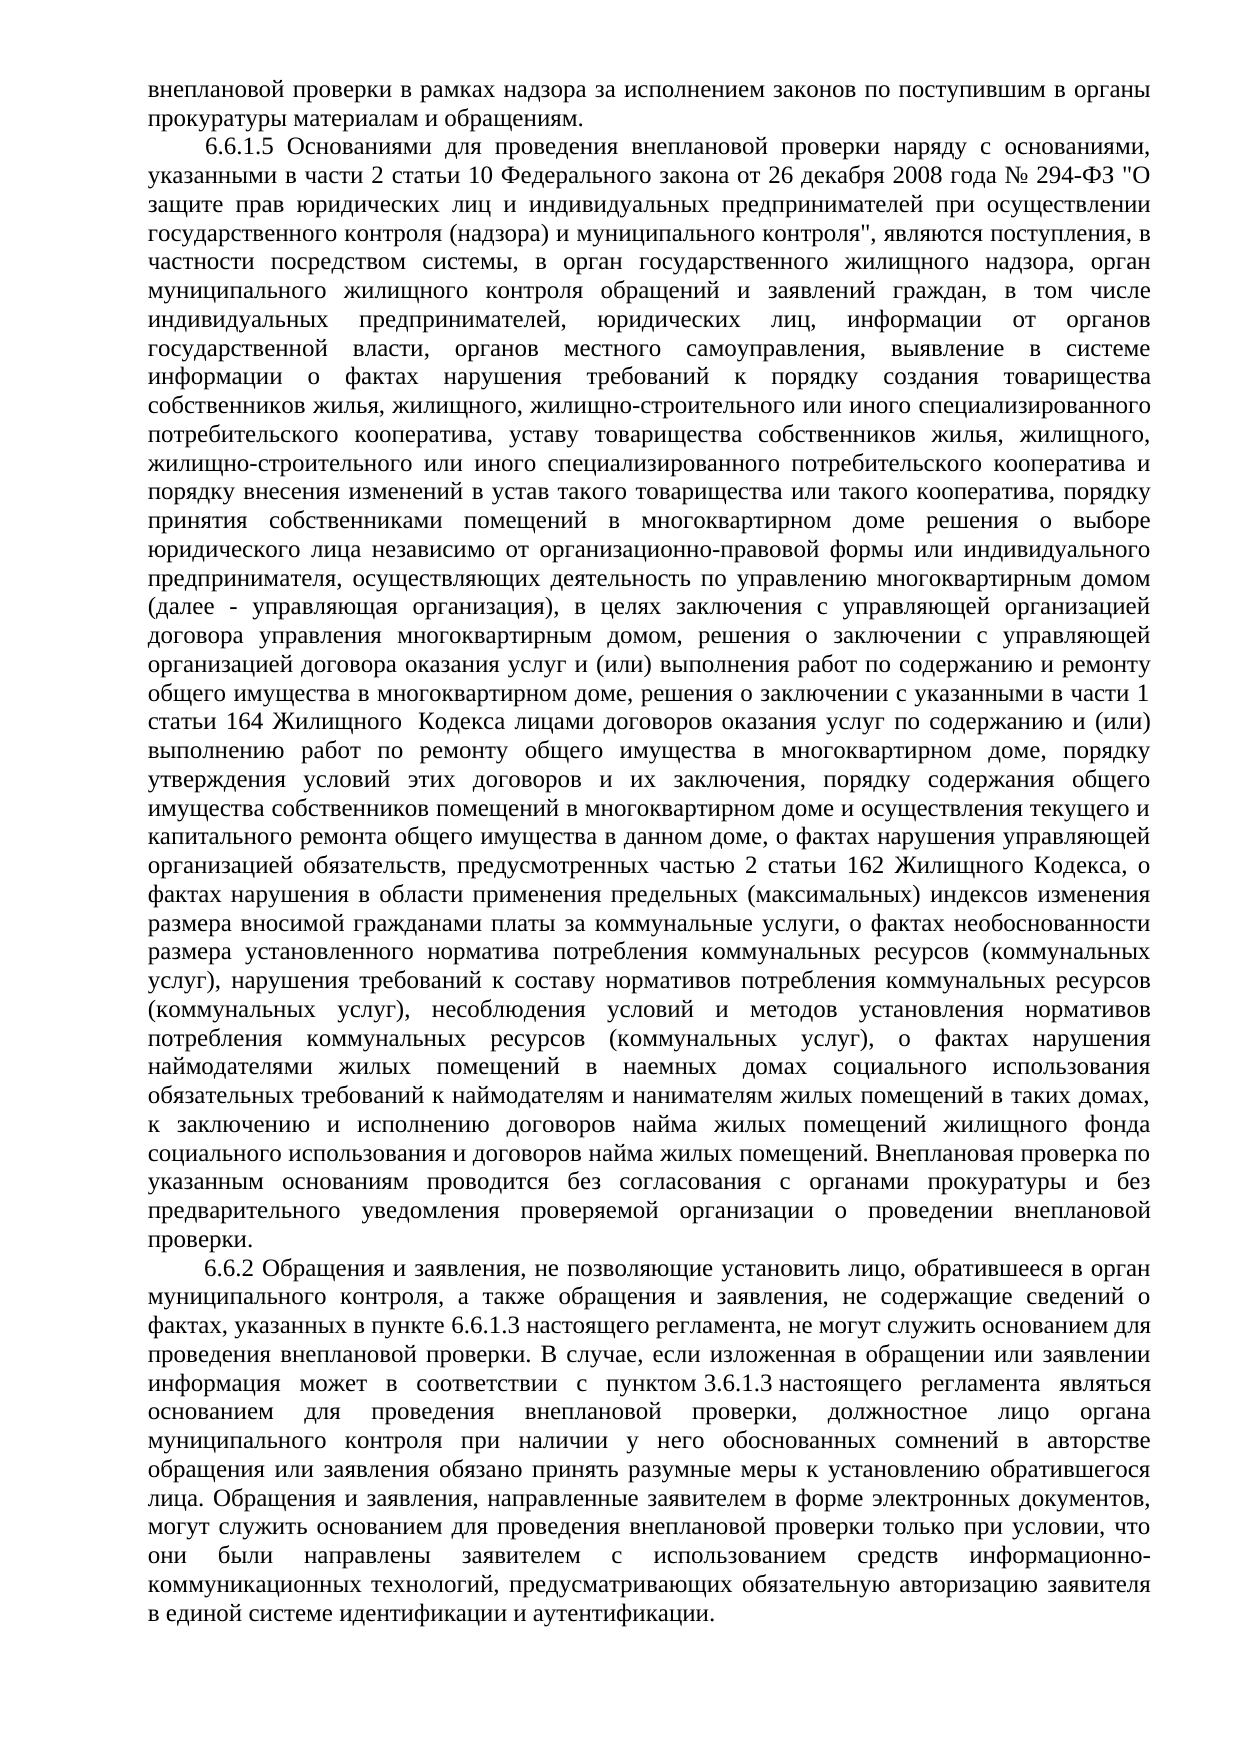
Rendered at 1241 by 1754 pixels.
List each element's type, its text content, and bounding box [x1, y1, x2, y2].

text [148, 74, 1152, 131]
text 6.6.1.5 Основаниями для проведения внеплановой проверки наряду с основаниями, указанными в части 2 статьи 10 Федерального закона от 26 декабря 2008 года № 294-ФЗ "О защите прав юридических лиц и индивидуальных предпринимателей при осуществлении государственного контроля (надзора) и муниципального контроля", являются поступления, в частности посредством системы, в орган государственного жилищного надзора, орган муниципального жилищного контроля обращений и заявлений граждан, в том числе индивидуальных предпринимателей, юридических лиц, информации от органов государственной власти, органов местного самоуправления, выявление в системе информации о фактах нарушения требований к порядку создания товарищества собственников жилья, жилищного, жилищно-строительного или иного специализированного потребительского кооператива, уставу товарищества собственников жилья, жилищного, жилищно-строительного или иного специализированного потребительского кооператива и порядку внесения изменений в устав такого товарищества или такого кооператива, порядку принятия собственниками помещений в многоквартирном доме решения о выборе юридического лица независимо от организационно-правовой формы или индивидуального предпринимателя, осуществляющих деятельность по управлению многоквартирным домом (далее - управляющая организация), в целях заключения с управляющей организацией договора управления многоквартирным домом, решения о заключении с управляющей организацией договора оказания услуг и (или) выполнения работ по содержанию и ремонту общего имущества в многоквартирном доме, решения о заключении с указанными в части 1 статьи 164 Жилищного Кодекса лицами договоров оказания услуг по содержанию и (или) выполнению работ по ремонту общего имущества в многоквартирном доме, порядку утверждения условий этих договоров и их заключения, порядку содержания общего имущества собственников помещений в многоквартирном доме и осуществления текущего и капитального ремонта общего имущества в данном доме, о фактах нарушения управляющей организацией обязательств, предусмотренных частью 2 статьи 162 Жилищного Кодекса, о фактах нарушения в области применения предельных (максимальных) индексов изменения размера вносимой гражданами платы за коммунальные услуги, о фактах необоснованности размера установленного норматива потребления коммунальных ресурсов (коммунальных услуг), нарушения требований к составу нормативов потребления коммунальных ресурсов (коммунальных услуг), несоблюдения условий и методов установления нормативов потребления коммунальных ресурсов (коммунальных услуг), о фактах нарушения наймодателями жилых помещений в наемных домах социального использования обязательных требований к наймодателям и нанимателям жилых помещений в таких домах, к заключению и исполнению договоров найма жилых помещений жилищного фонда социального использования и договоров найма жилых помещений. Внеплановая проверка по указанным основаниям проводится без согласования с органами прокуратуры и без предварительного уведомления проверяемой организации о проведении внеплановой проверки. [148, 131, 1152, 1253]
text 6.6.2 Обращения и заявления, не позволяющие установить лицо, обратившееся в орган муниципального контроля, а также обращения и заявления, не содержащие сведений о фактах, указанных в пункте 6.6.1.3 настоящего регламента, не могут служить основанием для проведения внеплановой проверки. В случае, если изложенная в обращении или заявлении информация может в соответствии с пунктом 3.6.1.3 настоящего регламента являться основанием для проведения внеплановой проверки, должностное лицо органа муниципального контроля при наличии у него обоснованных сомнений в авторстве обращения или заявления обязано принять разумные меры к установлению обратившегося лица. Обращения и заявления, направленные заявителем в форме электронных документов, могут служить основанием для проведения внеплановой проверки только при условии, что они были направлены заявителем с использованием средств информационно-коммуникационных технологий, предусматривающих обязательную авторизацию заявителя в единой системе идентификации и аутентификации. [148, 1253, 1152, 1626]
